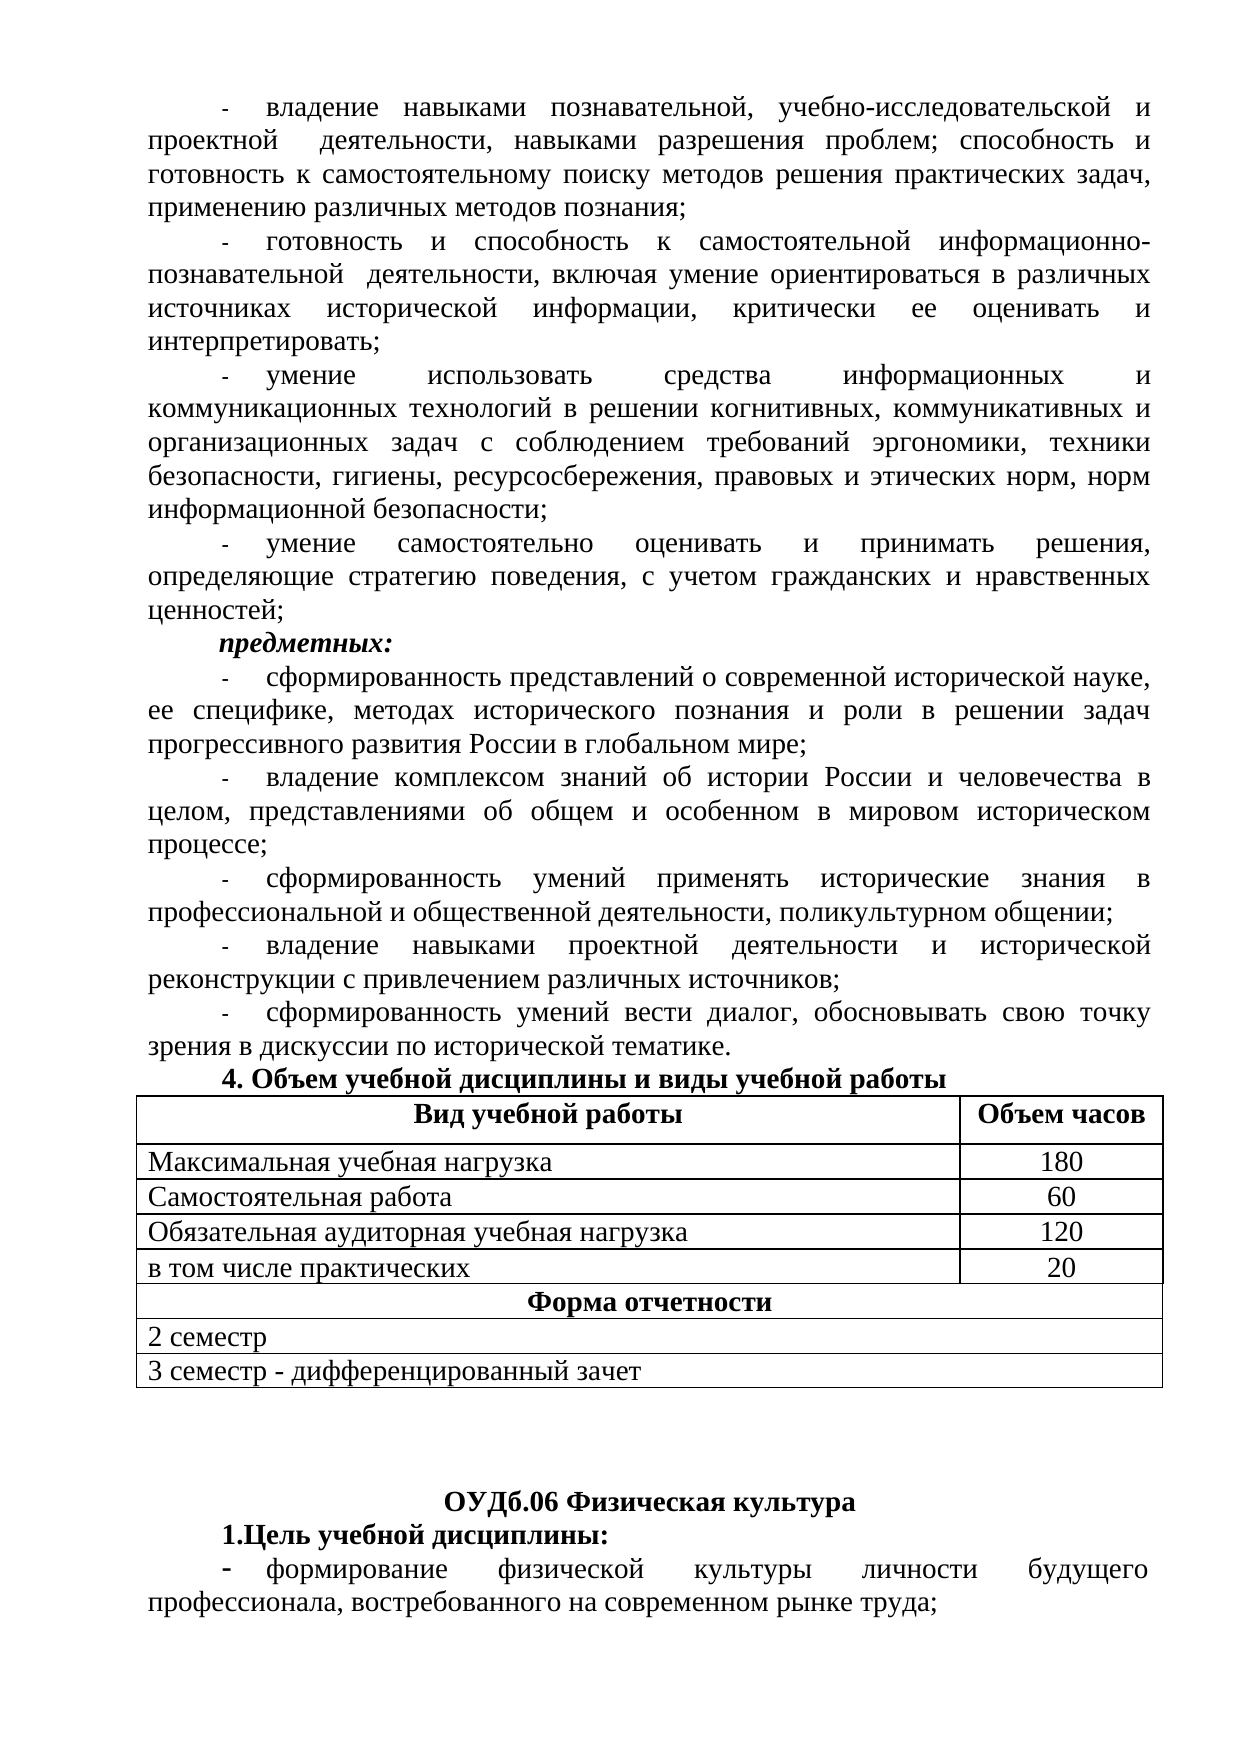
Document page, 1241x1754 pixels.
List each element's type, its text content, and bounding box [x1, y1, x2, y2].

table_header Объем часов [961, 1097, 1162, 1143]
table_cell 2 семестр [137, 1319, 1162, 1352]
list владение навыками познавательной, учебно-исследовательской и проектной деятельности, навыками разрешения проблем; способность и готовность к самостоятельному поиску методов решения практических задач, применению различных методов познания; [148, 89, 1152, 223]
list умение использовать средства информационных и коммуникационных технологий в решении когнитивных, коммуникативных и организационных задач с соблюдением требований эргономики, техники безопасности, гигиены, ресурсосбережения, правовых и этических норм, норм информационной безопасности; [148, 357, 1152, 525]
table_cell Самостоятельная работа [137, 1180, 959, 1213]
text 1.Цель учебной дисциплины: [148, 1517, 1152, 1551]
list формирование физической культуры личности будущего профессионала, востребованного на современном рынке труда; [148, 1551, 1149, 1618]
table_cell 180 [961, 1145, 1162, 1178]
table_cell в том числе практических [137, 1250, 959, 1283]
table_cell Максимальная учебная нагрузка [137, 1145, 959, 1178]
list владение навыками проектной деятельности и исторической реконструкции с привлечением различных источников; [148, 927, 1152, 994]
list сформированность умений вести диалог, обосновывать свою точку зрения в дискуссии по исторической тематике. [148, 994, 1152, 1061]
list владение комплексом знаний об истории России и человечества в целом, представлениями об общем и особенном в мировом историческом процессе; [148, 759, 1152, 860]
table_cell 3 семестр - дифференцированный зачет [137, 1354, 1162, 1387]
table_cell 60 [961, 1180, 1162, 1213]
text ОУДб.06 Физическая культура [148, 1484, 1152, 1517]
text 4. Объем учебной дисциплины и виды учебной работы [148, 1061, 1152, 1095]
list готовность и способность к самостоятельной информационно-познавательной деятельности, включая умение ориентироваться в различных источниках исторической информации, критически ее оценивать и интерпретировать; [148, 223, 1152, 357]
text предметных: [148, 625, 1152, 659]
list сформированность представлений о современной исторической науке, ее специфике, методах исторического познания и роли в решении задач прогрессивного развития России в глобальном мире; [148, 659, 1152, 759]
table_cell Обязательная аудиторная учебная нагрузка [137, 1215, 959, 1248]
list умение самостоятельно оценивать и принимать решения, определяющие стратегию поведения, с учетом гражданских и нравственных ценностей; [148, 525, 1152, 625]
table_cell Форма отчетности [137, 1284, 1162, 1318]
table_cell 120 [961, 1215, 1162, 1248]
table_header Вид учебной работы [137, 1097, 959, 1143]
list сформированность умений применять исторические знания в профессиональной и общественной деятельности, поликультурном общении; [148, 860, 1152, 927]
table_cell 20 [961, 1250, 1162, 1283]
